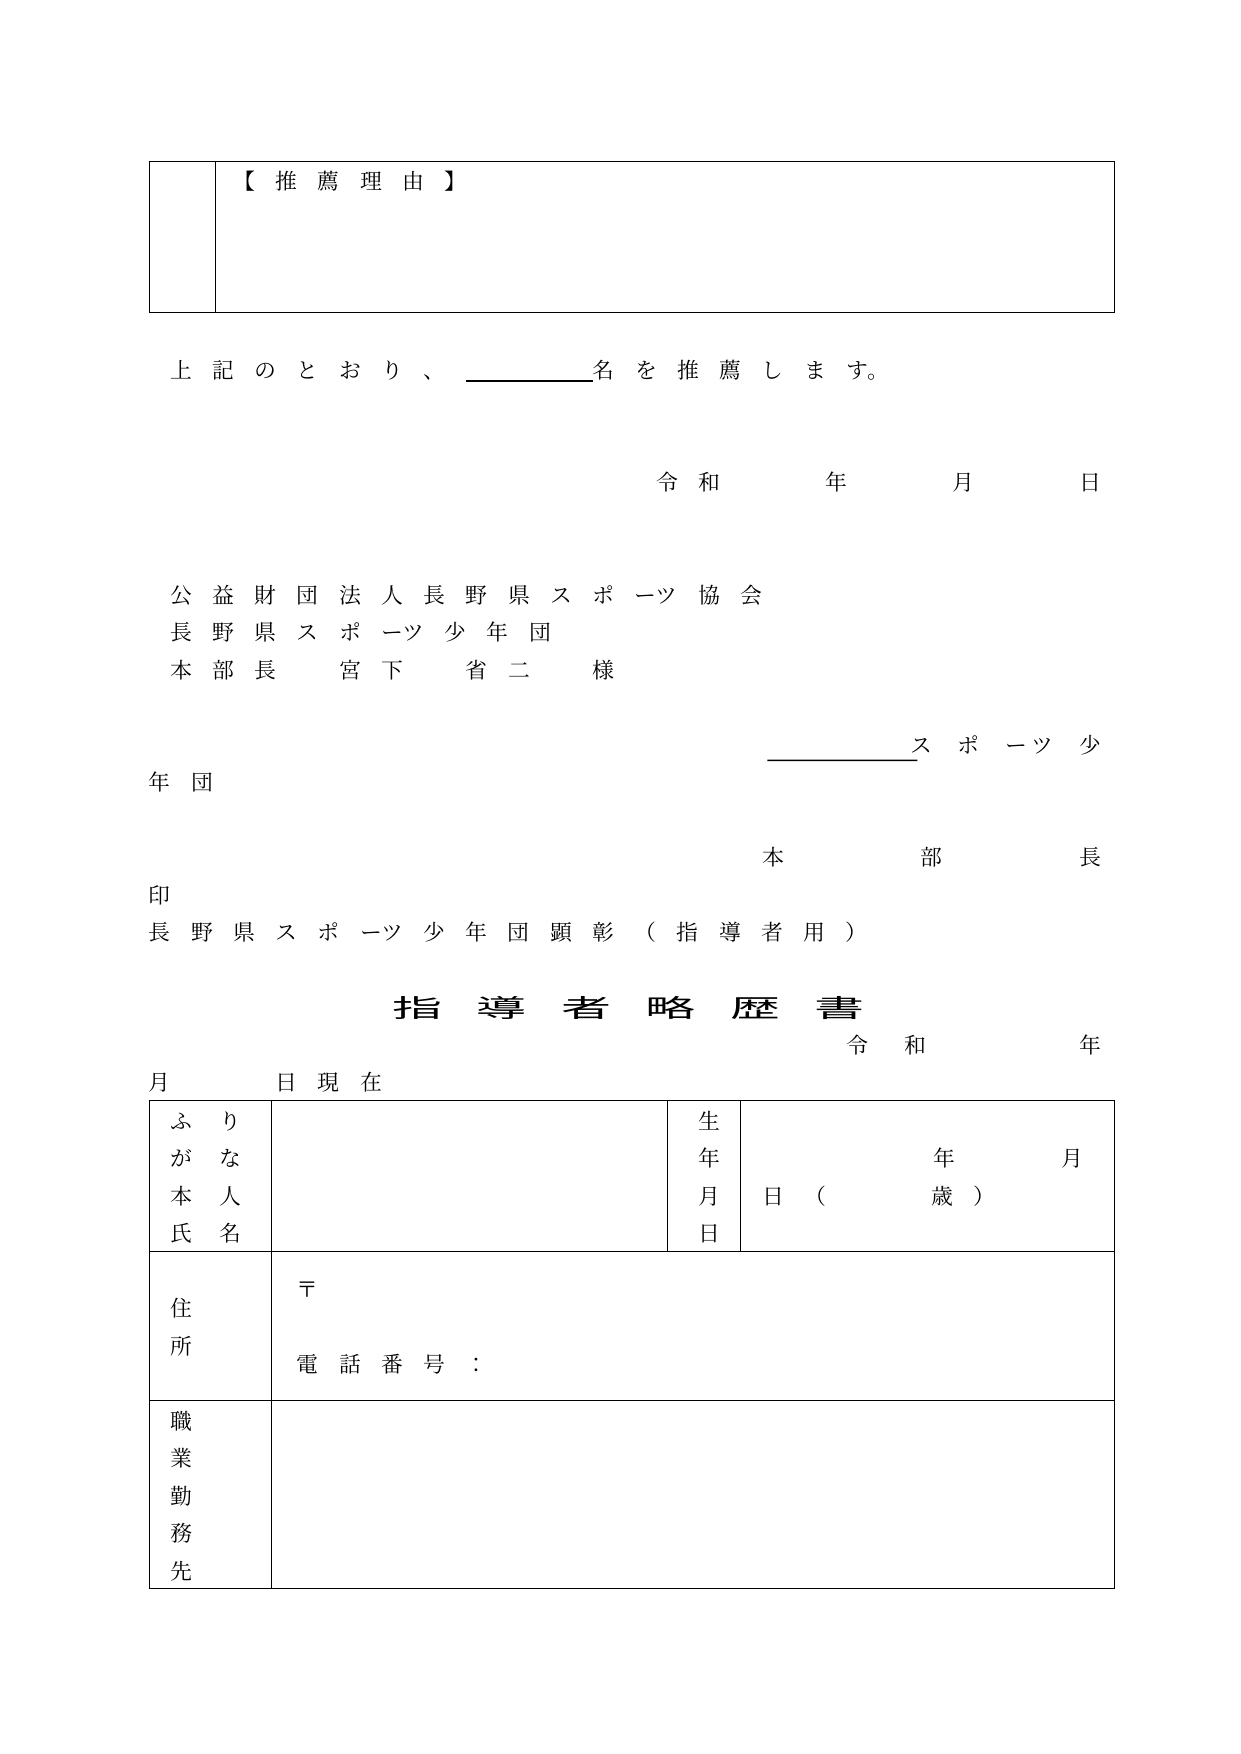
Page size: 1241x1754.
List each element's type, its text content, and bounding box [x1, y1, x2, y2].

table_cell [272, 1401, 1114, 1588]
table_header 年 月 日（ 歳） [741, 1101, 1114, 1251]
text 長野県スポーツ少年団顕彰（指導者用） [148, 913, 1121, 950]
text 指 導 者 略 歴 書 [148, 988, 1121, 1025]
table_cell 職 業 勤 務 先 [150, 1401, 271, 1588]
table_header [272, 1101, 667, 1251]
text 公益財団法人長野県スポーツ協会 [148, 575, 1121, 613]
table_header ふりがな 本人氏名 [150, 1101, 271, 1251]
text 上記のとおり、 名を推薦します。 [148, 350, 1121, 388]
table_cell ４ [150, 162, 215, 312]
text 本部長 宮下 省二 様 [148, 650, 1121, 688]
text 令和 年 月 日現在 [148, 1025, 1121, 1100]
table_cell 〒 電話番号： [272, 1252, 1114, 1400]
text 本部長 印 [148, 838, 1121, 913]
text 令和 年 月 日 [148, 463, 1121, 500]
table_cell 住 所 [150, 1252, 271, 1400]
table_header 生年 月日 [668, 1101, 740, 1251]
text 長野県スポーツ少年団 [148, 613, 1121, 650]
table_cell 【推薦理由】 [216, 162, 1114, 312]
text スポーツ少年団 [148, 725, 1121, 800]
